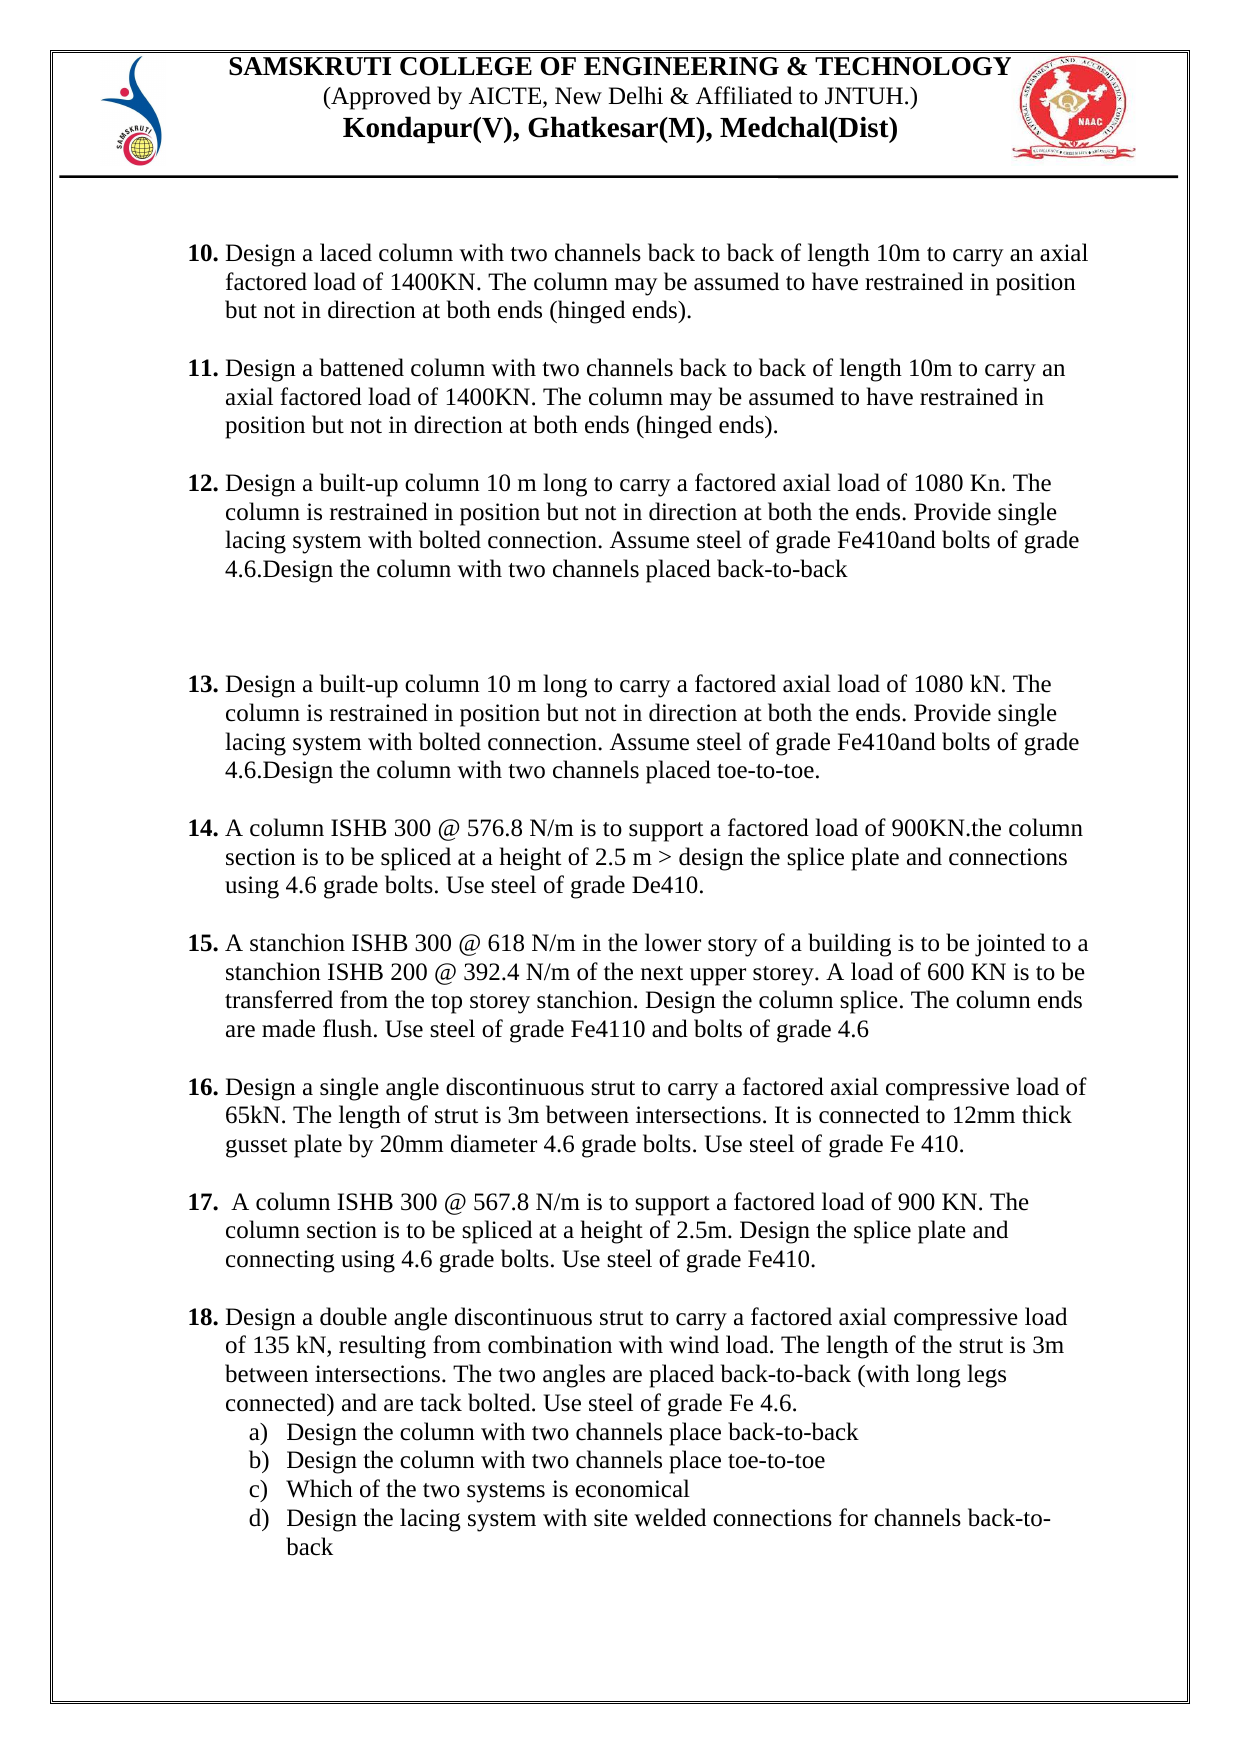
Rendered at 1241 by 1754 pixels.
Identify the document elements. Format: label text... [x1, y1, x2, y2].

list Design a built-up column 10 m long to carry a factored axial load of 1080 Kn. The column is restrained in position but not in direction at both the ends. Provide single lacing system with bolted connection. Assume steel of grade Fe410and bolts of grade 4.6.Design the column with two channels placed back-to-back [187, 468, 1090, 583]
list A column ISHB 300 @ 576.8 N/m is to support a factored load of 900KN.the column section is to be spliced at a height of 2.5 m > design the splice plate and connections using 4.6 grade bolts. Use steel of grade De410. [187, 813, 1090, 899]
picture [1011, 54, 1136, 166]
list Design a laced column with two channels back to back of length 10m to carry an axial factored load of 1400KN. The column may be assumed to have restrained in position but not in direction at both ends (hinged ends). [187, 238, 1090, 324]
list A stanchion ISHB 300 @ 618 N/m in the lower story of a building is to be jointed to a stanchion ISHB 200 @ 392.4 N/m of the next upper storey. A load of 600 KN is to be transferred from the top storey stanchion. Design the column splice. The column ends are made flush. Use steel of grade Fe4110 and bolts of grade 4.6 [187, 928, 1090, 1043]
list A column ISHB 300 @ 567.8 N/m is to support a factored load of 900 KN. The column section is to be spliced at a height of 2.5m. Design the splice plate and connecting using 4.6 grade bolts. Use steel of grade Fe410. [187, 1187, 1090, 1273]
list Which of the two systems is economical [248, 1474, 1090, 1503]
list Design the column with two channels place toe-to-toe [248, 1445, 1090, 1474]
list Design a single angle discontinuous strut to carry a factored axial compressive load of 65kN. The length of strut is 3m between intersections. It is connected to 12mm thick gusset plate by 20mm diameter 4.6 grade bolts. Use steel of grade Fe 410. [187, 1072, 1090, 1158]
list Design a battened column with two channels back to back of length 10m to carry an axial factored load of 1400KN. The column may be assumed to have restrained in position but not in direction at both ends (hinged ends). [187, 353, 1090, 439]
list Design a double angle discontinuous strut to carry a factored axial compressive load of 135 kN, resulting from combination with wind load. The length of the strut is 3m between intersections. The two angles are placed back-to-back (with long legs connected) and are tack bolted. Use steel of grade Fe 4.6. [187, 1302, 1090, 1417]
list Design the column with two channels place back-to-back [248, 1417, 1090, 1445]
picture [100, 54, 166, 166]
list Design a built-up column 10 m long to carry a factored axial load of 1080 kN. The column is restrained in position but not in direction at both the ends. Provide single lacing system with bolted connection. Assume steel of grade Fe410and bolts of grade 4.6.Design the column with two channels placed toe-to-toe. [187, 669, 1090, 784]
list Design the lacing system with site welded connections for channels back-to-back [248, 1503, 1090, 1560]
